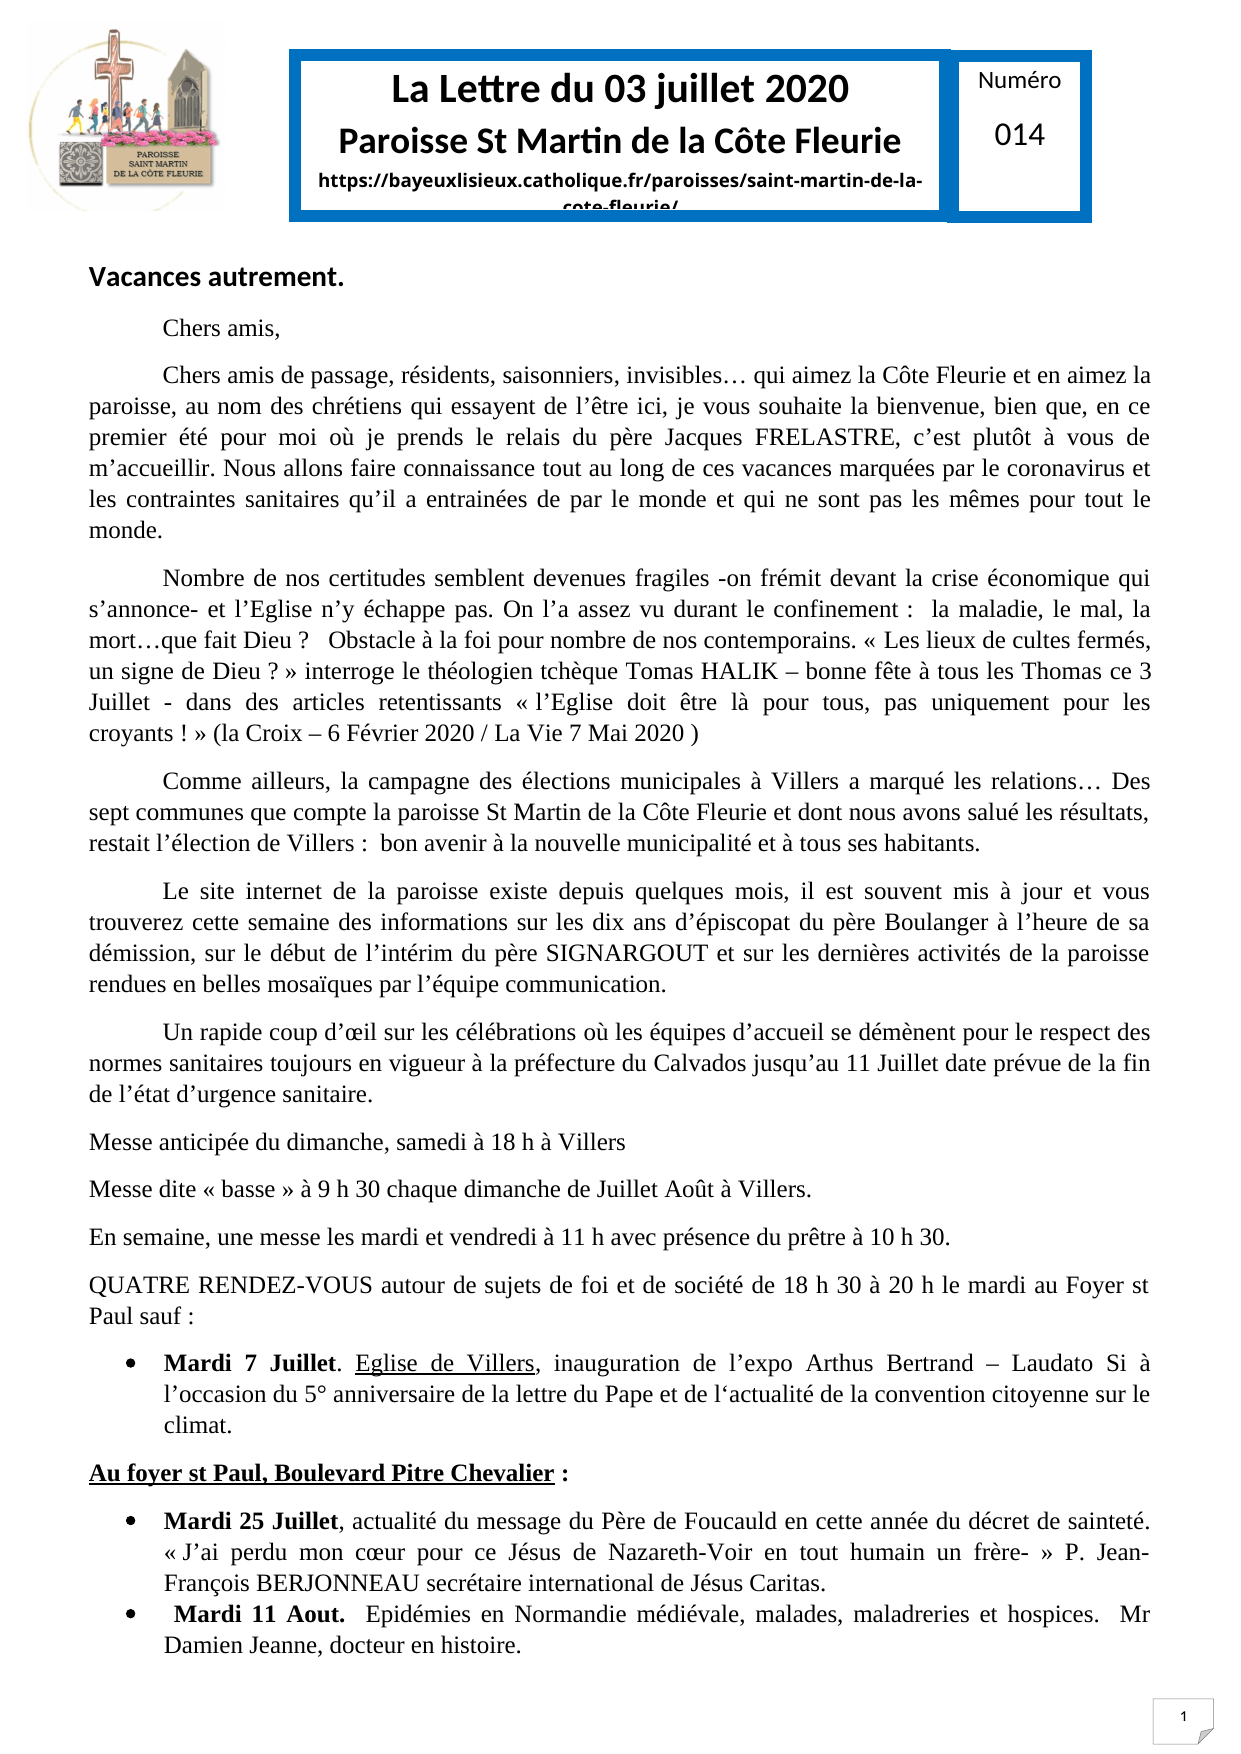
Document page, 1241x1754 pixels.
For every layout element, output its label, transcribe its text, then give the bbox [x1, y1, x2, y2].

text Nombre de nos certitudes semblent devenues fragiles -on frémit devant la crise économique qui s’annonce- et l’Eglise n’y échappe pas. On l’a assez vu durant le confinement : la maladie, le mal, la mort…que fait Dieu ? Obstacle à la foi pour nombre de nos contemporains. « Les lieux de cultes fermés, un signe de Dieu ? » interroge le théologien tchèque Tomas HALIK – bonne fête à tous les Thomas ce 3 Juillet - dans des articles retentissants « l’Eglise doit être là pour tous, pas uniquement pour les croyants ! » (la Croix – 6 Février 2020 / La Vie 7 Mai 2020 ) [89, 563, 1152, 747]
text Le site internet de la paroisse existe depuis quelques mois, il est souvent mis à jour et vous trouverez cette semaine des informations sur les dix ans d’épiscopat du père Boulanger à l’heure de sa démission, sur le début de l’intérim du père SIGNARGOUT et sur les dernières activités de la paroisse rendues en belles mosaïques par l’équipe communication. [89, 876, 1152, 998]
text Au foyer st Paul, Boulevard Pitre Chevalier : [89, 1458, 1152, 1487]
text Vacances autrement. [89, 258, 1152, 293]
picture [26, 20, 226, 211]
text Chers amis, [89, 313, 1152, 341]
list Mardi 11 Aout. Epidémies en Normandie médiévale, malades, maladreries et hospices. Mr Damien Jeanne, docteur en histoire. [126, 1599, 1152, 1659]
text QUATRE RENDEZ-VOUS autour de sujets de foi et de société de 18 h 30 à 20 h le mardi au Foyer st Paul sauf : [89, 1270, 1152, 1329]
text En semaine, une messe les mardi et vendredi à 11 h avec présence du prêtre à 10 h 30. [89, 1222, 1152, 1251]
text Messe dite « basse » à 9 h 30 chaque dimanche de Juillet Août à Villers. [89, 1174, 1152, 1203]
text Un rapide coup d’œil sur les célébrations où les équipes d’accueil se démènent pour le respect des normes sanitaires toujours en vigueur à la préfecture du Calvados jusqu’au 11 Juillet date prévue de la fin de l’état d’urgence sanitaire. [89, 1017, 1152, 1108]
text Chers amis de passage, résidents, saisonniers, invisibles… qui aimez la Côte Fleurie et en aimez la paroisse, au nom des chrétiens qui essayent de l’être ici, je vous souhaite la bienvenue, bien que, en ce premier été pour moi où je prends le relais du père Jacques FRELASTRE, c’est plutôt à vous de m’accueillir. Nous allons faire connaissance tout au long de ces vacances marquées par le coronavirus et les contraintes sanitaires qu’il a entrainées de par le monde et qui ne sont pas les mêmes pour tout le monde. [89, 360, 1152, 544]
text Comme ailleurs, la campagne des élections municipales à Villers a marqué les relations… Des sept communes que compte la paroisse St Martin de la Côte Fleurie et dont nous avons salué les résultats, restait l’élection de Villers : bon avenir à la nouvelle municipalité et à tous ses habitants. [89, 766, 1152, 857]
text Messe anticipée du dimanche, samedi à 18 h à Villers [89, 1127, 1152, 1155]
list Mardi 7 Juillet. Eglise de Villers, inauguration de l’expo Arthus Bertrand – Laudato Si à l’occasion du 5° anniversaire de la lettre du Pape et de l‘actualité de la convention citoyenne sur le climat. [126, 1348, 1152, 1439]
list Mardi 25 Juillet, actualité du message du Père de Foucauld en cette année du décret de sainteté. « J’ai perdu mon cœur pour ce Jésus de Nazareth-Voir en tout humain un frère- » P. Jean- François BERJONNEAU secrétaire international de Jésus Caritas. [126, 1506, 1152, 1597]
